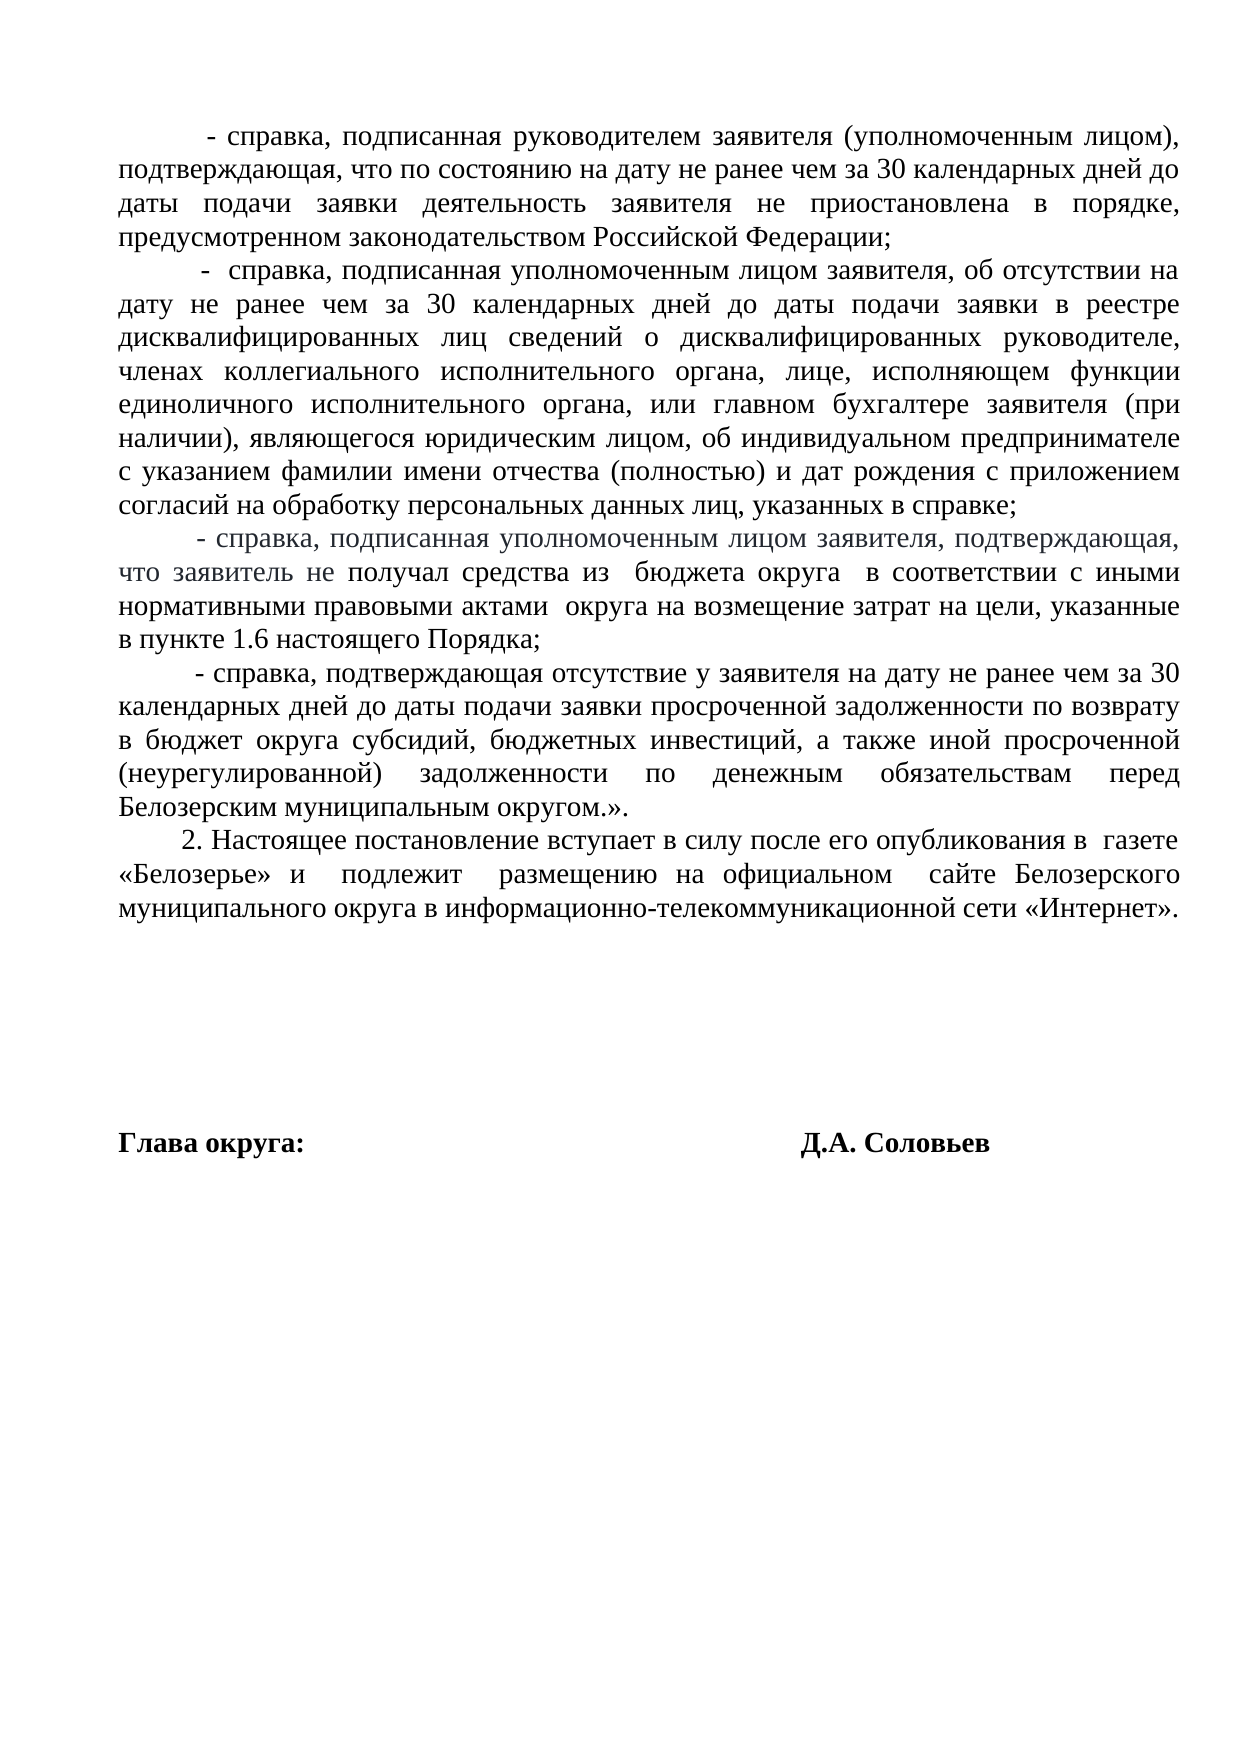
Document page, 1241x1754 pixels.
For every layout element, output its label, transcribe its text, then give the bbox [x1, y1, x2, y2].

text - справка, подписанная руководителем заявителя (уполномоченным лицом), подтверждающая, что по состоянию на дату не ранее чем за 30 календарных дней до даты подачи заявки деятельность заявителя не приостановлена в порядке, предусмотренном законодательством Российской Федерации; [118, 118, 1181, 252]
text - справка, подписанная уполномоченным лицом заявителя, подтверждающая, что заявитель не получал средства из бюджета округа в соответствии с иными нормативными правовыми актами округа на возмещение затрат на цели, указанные в пункте 1.6 настоящего Порядка; [118, 521, 1181, 655]
text - справка, подтверждающая отсутствие у заявителя на дату не ранее чем за 30 календарных дней до даты подачи заявки просроченной задолженности по возврату в бюджет округа субсидий, бюджетных инвестиций, а также иной просроченной (неурегулированной) задолженности по денежным обязательствам перед Белозерским муниципальным округом.». [118, 655, 1181, 822]
text 2. Настоящее постановление вступает в силу после его опубликования в газете «Белозерье» и подлежит размещению на официальном сайте Белозерского муниципального округа в информационно-телекоммуникационной сети «Интернет». [118, 822, 1181, 924]
text - справка, подписанная уполномоченным лицом заявителя, об отсутствии на дату не ранее чем за 30 календарных дней до даты подачи заявки в реестре дисквалифицированных лиц сведений о дисквалифицированных руководителе, членах коллегиального исполнительного органа, лице, исполняющем функции единоличного исполнительного органа, или главном бухгалтере заявителя (при наличии), являющегося юридическим лицом, об индивидуальном предпринимателе с указанием фамилии имени отчества (полностью) и дат рождения с приложением согласий на обработку персональных данных лиц, указанных в справке; [118, 252, 1181, 521]
text Глава округа: Д.А. Соловьев [118, 1125, 1181, 1159]
